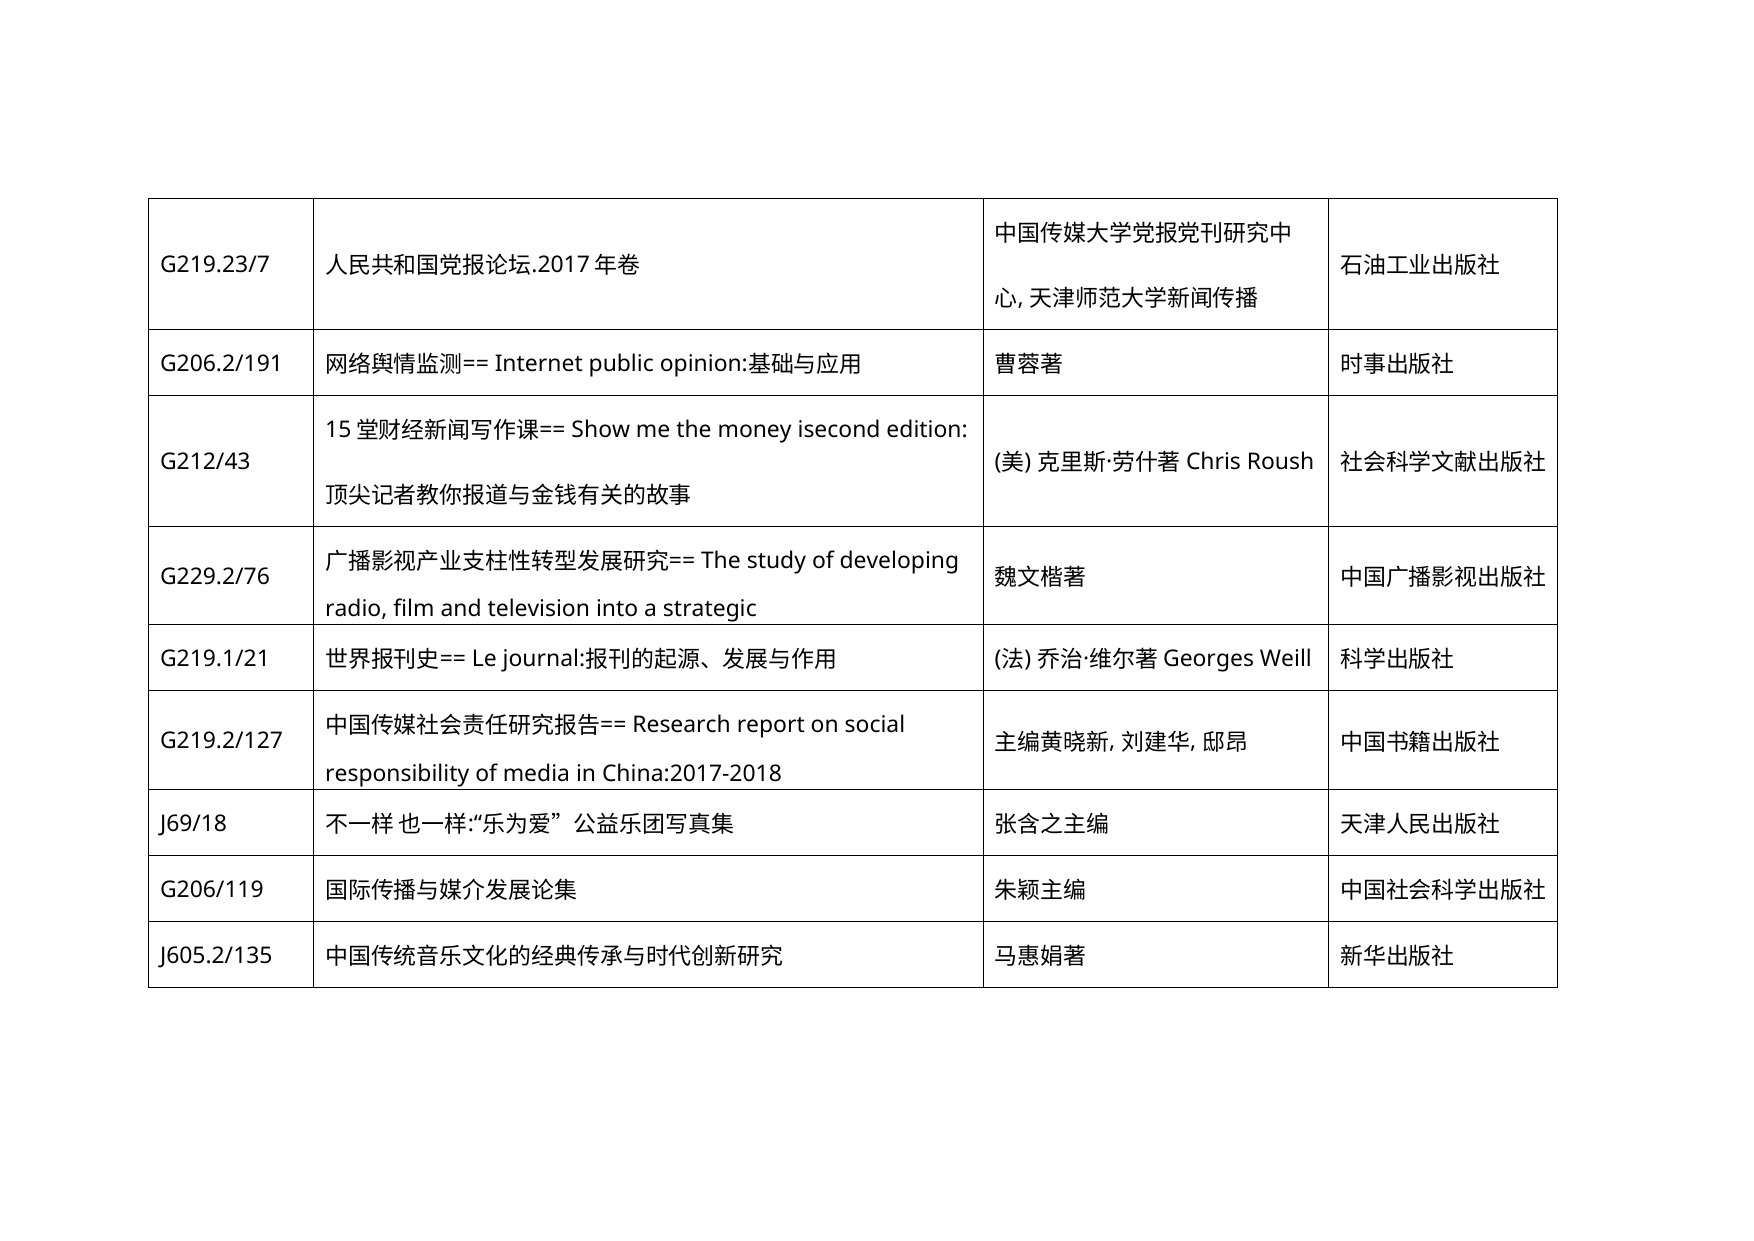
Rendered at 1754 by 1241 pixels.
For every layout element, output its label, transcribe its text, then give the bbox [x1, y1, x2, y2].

table_cell G212/43 [149, 396, 313, 526]
table_cell 中国传媒社会责任研究报告== Research report on social responsibility of media in China:2017-2018 [314, 691, 983, 789]
table_cell (美) 克里斯·劳什著 Chris Roush [984, 396, 1328, 526]
table_cell G229.2/76 [149, 527, 313, 624]
table_cell 天津人民出版社 [1329, 790, 1557, 855]
table_cell 不一样 也一样:“乐为爱”公益乐团写真集 [314, 790, 983, 855]
table_cell J605.2/135 [149, 922, 313, 987]
table_cell G206.2/191 [149, 330, 313, 395]
table_cell 魏文楷著 [984, 527, 1328, 624]
table_cell 人民共和国党报论坛.2017年卷 [314, 199, 983, 329]
table_cell 科学出版社 [1329, 625, 1557, 690]
table_cell 广播影视产业支柱性转型发展研究== The study of developing radio, film and television into a strategic [314, 527, 983, 624]
table_cell 马惠娟著 [984, 922, 1328, 987]
table_cell G219.1/21 [149, 625, 313, 690]
table_cell 曹蓉著 [984, 330, 1328, 395]
table_cell 世界报刊史== Le journal:报刊的起源、发展与作用 [314, 625, 983, 690]
table_cell 中国传统音乐文化的经典传承与时代创新研究 [314, 922, 983, 987]
table_cell 时事出版社 [1329, 330, 1557, 395]
table_cell J69/18 [149, 790, 313, 855]
table_cell 中国社会科学出版社 [1329, 856, 1557, 921]
table_cell 中国书籍出版社 [1329, 691, 1557, 789]
table_cell 网络舆情监测== Internet public opinion:基础与应用 [314, 330, 983, 395]
table_cell 主编黄晓新, 刘建华, 邸昂 [984, 691, 1328, 789]
table_cell 15堂财经新闻写作课== Show me the money isecond edition:顶尖记者教你报道与金钱有关的故事 [314, 396, 983, 526]
table_cell 中国广播影视出版社 [1329, 527, 1557, 624]
table_cell G219.23/7 [149, 199, 313, 329]
table_cell G206/119 [149, 856, 313, 921]
table_cell 国际传播与媒介发展论集 [314, 856, 983, 921]
table_cell 新华出版社 [1329, 922, 1557, 987]
table_cell 中国传媒大学党报党刊研究中心, 天津师范大学新闻传播 [984, 199, 1328, 329]
table_cell 石油工业出版社 [1329, 199, 1557, 329]
table_cell G219.2/127 [149, 691, 313, 789]
table_cell (法) 乔治·维尔著 Georges Weill [984, 625, 1328, 690]
table_cell 社会科学文献出版社 [1329, 396, 1557, 526]
table_cell 朱颖主编 [984, 856, 1328, 921]
table_cell 张含之主编 [984, 790, 1328, 855]
